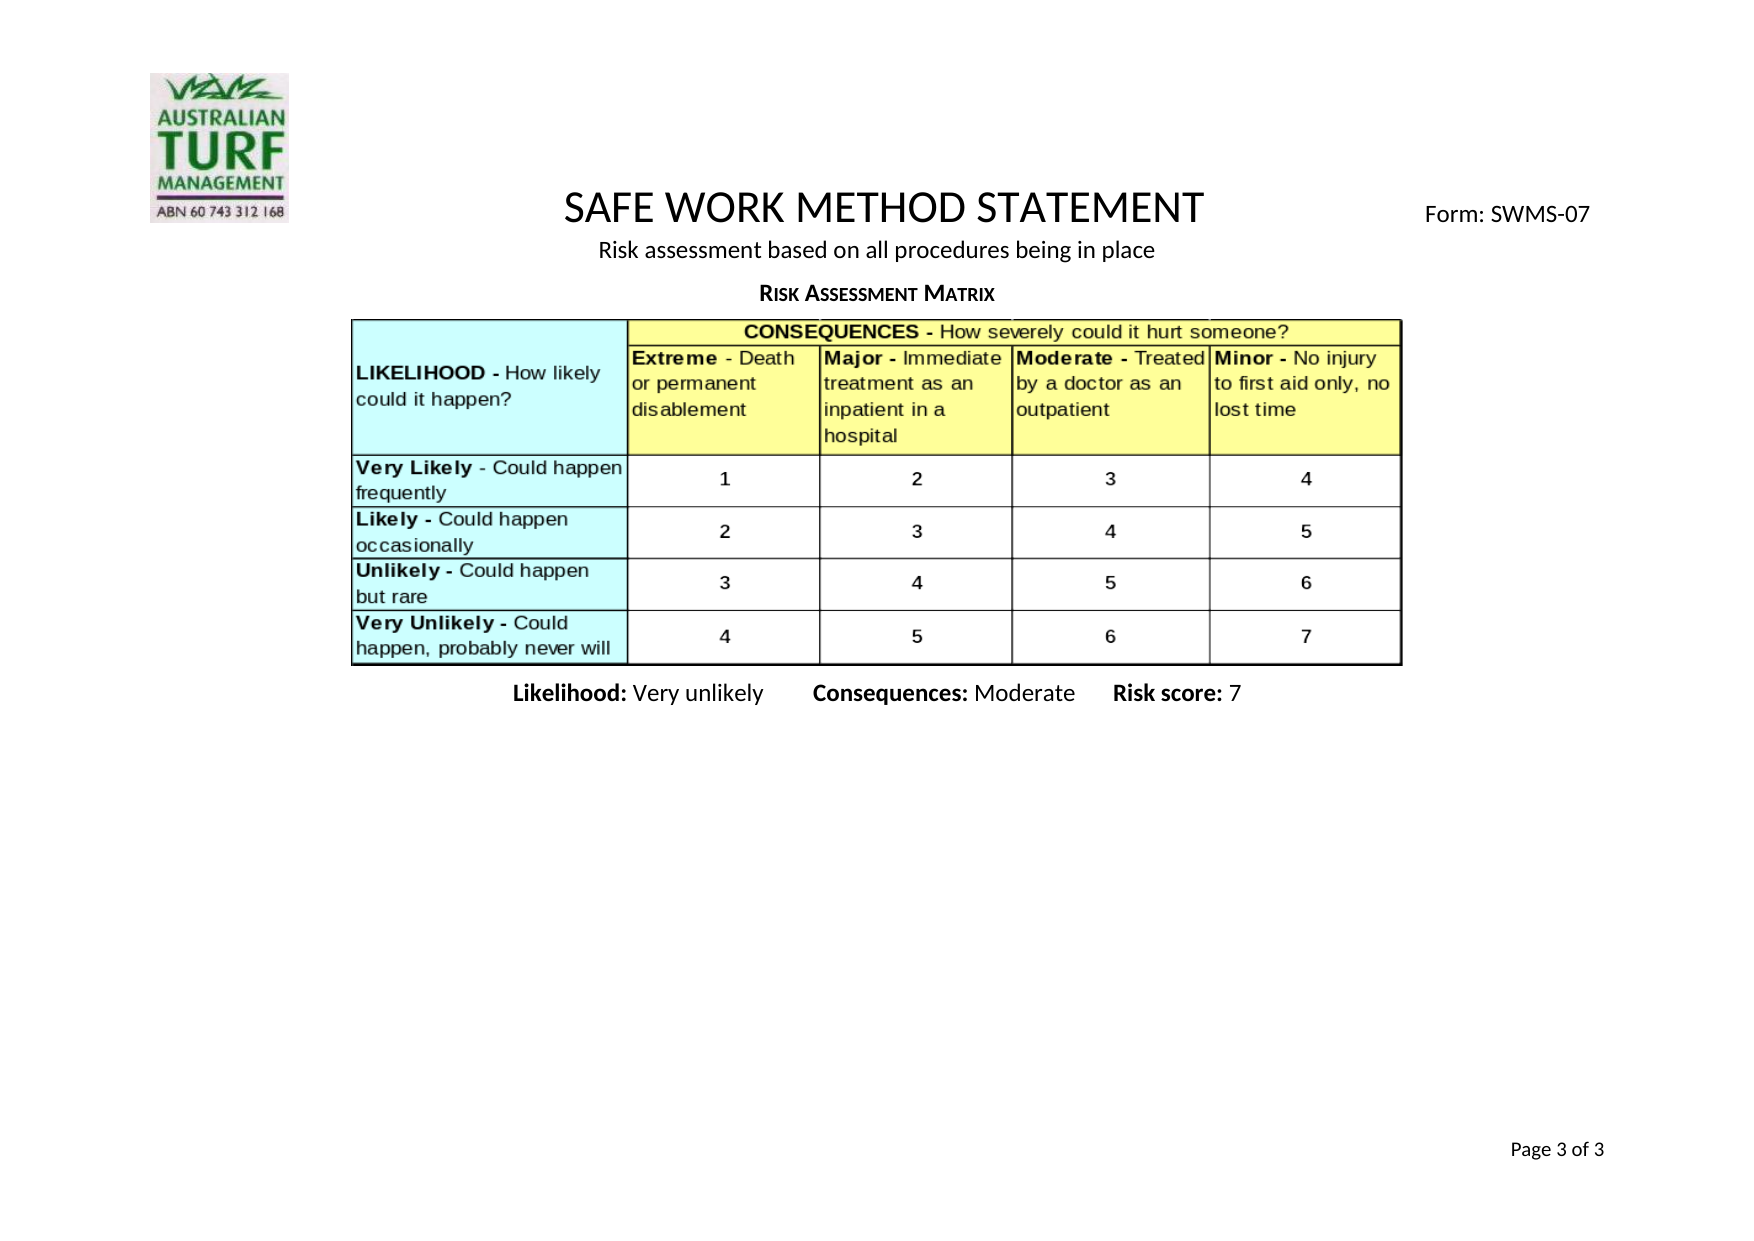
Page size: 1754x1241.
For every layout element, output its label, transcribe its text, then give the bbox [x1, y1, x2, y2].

text Risk assessment based on all procedures being in place [150, 234, 1604, 264]
text Likelihood: Very unlikely Consequences: Moderate Risk score: 7 [150, 678, 1604, 708]
picture [150, 73, 289, 223]
text Risk Assessment Matrix [150, 277, 1604, 307]
